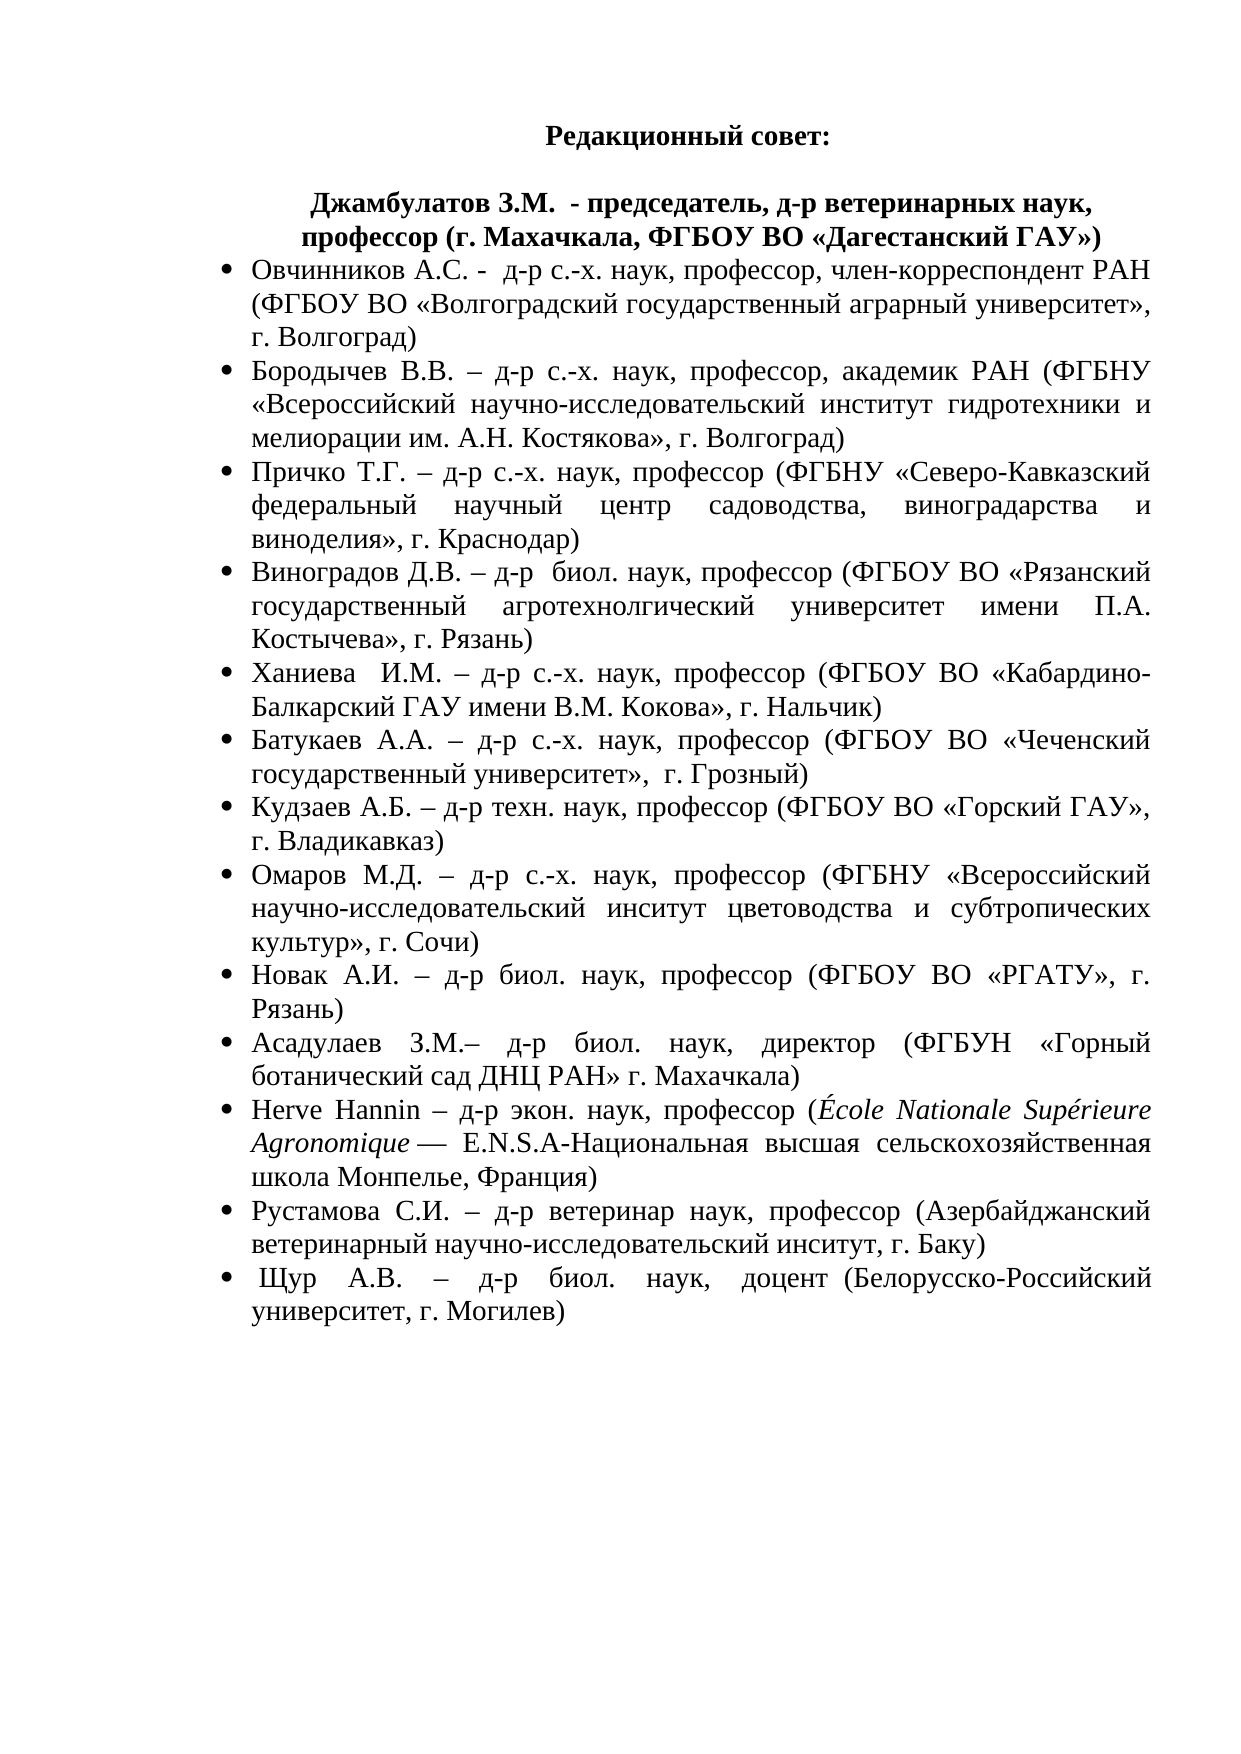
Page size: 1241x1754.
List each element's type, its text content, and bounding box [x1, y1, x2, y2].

list Ханиева И.М. – д-р с.-х. наук, профессор (ФГБОУ ВО «Кабардино-Балкарский ГАУ имени В.М. Кокова», г. Нальчик) [222, 655, 1152, 722]
list Новак А.И. – д-р биол. наук, профессор (ФГБОУ ВО «РГАТУ», г. Рязань) [222, 957, 1152, 1025]
list Батукаев А.А. – д-р с.-х. наук, профессор (ФГБОУ ВО «Чеченский государственный университет», г. Грозный) [222, 722, 1152, 789]
list Рустамова С.И. – д-р ветеринар наук, профессор (Азербайджанский ветеринарный научно-исследовательский инситут, г. Баку) [222, 1193, 1152, 1260]
list Овчинников А.С. - д-р с.-х. наук, профессор, член-корреспондент РАН (ФГБОУ ВО «Волгоградский государственный аграрный университет», г. Волгоград) [222, 252, 1152, 353]
list Асадулаев З.М.– д-р биол. наук, директор (ФГБУН «Горный ботанический сад ДНЦ РАН» г. Махачкала) [222, 1025, 1152, 1092]
list Кудзаев А.Б. – д-р техн. наук, профессор (ФГБОУ ВО «Горский ГАУ», г. Владикавказ) [222, 789, 1152, 857]
text Джамбулатов З.М. - председатель, д-р ветеринарных наук, профессор (г. Махачкала, ФГБОУ ВО «Дагестанский ГАУ») [251, 185, 1152, 252]
list Виноградов Д.В. – д-р биол. наук, профессор (ФГБОУ ВО «Рязанский государственный агротехнолгический университет имени П.А. Костычева», г. Рязань) [222, 554, 1152, 655]
list Щур А.В. – д-р биол. наук, доцент (Белорусско-Российский университет, г. Могилев) [222, 1260, 1152, 1327]
list Бородычев В.В. – д-р с.-х. наук, профессор, академик РАН (ФГБНУ «Всероссийский научно-исследовательский институт гидротехники и мелиорации им. А.Н. Костякова», г. Волгоград) [222, 353, 1152, 454]
list Herve Hannin – д-р экон. наук, профессор (École Nationale Supérieure Agronomique — E.N.S.A-Национальная высшая сельскохозяйственная школа Монпелье, Франция) [222, 1092, 1152, 1193]
list Омаров М.Д. – д-р с.-х. наук, профессор (ФГБНУ «Всероссийский научно-исследовательский инситут цветоводства и субтропических культур», г. Сочи) [222, 857, 1152, 957]
list Причко Т.Г. – д-р с.-х. наук, профессор (ФГБНУ «Северо-Кавказский федеральный научный центр садоводства, виноградарства и виноделия», г. Краснодар) [222, 454, 1152, 554]
text Редакционный совет: [177, 118, 1152, 152]
